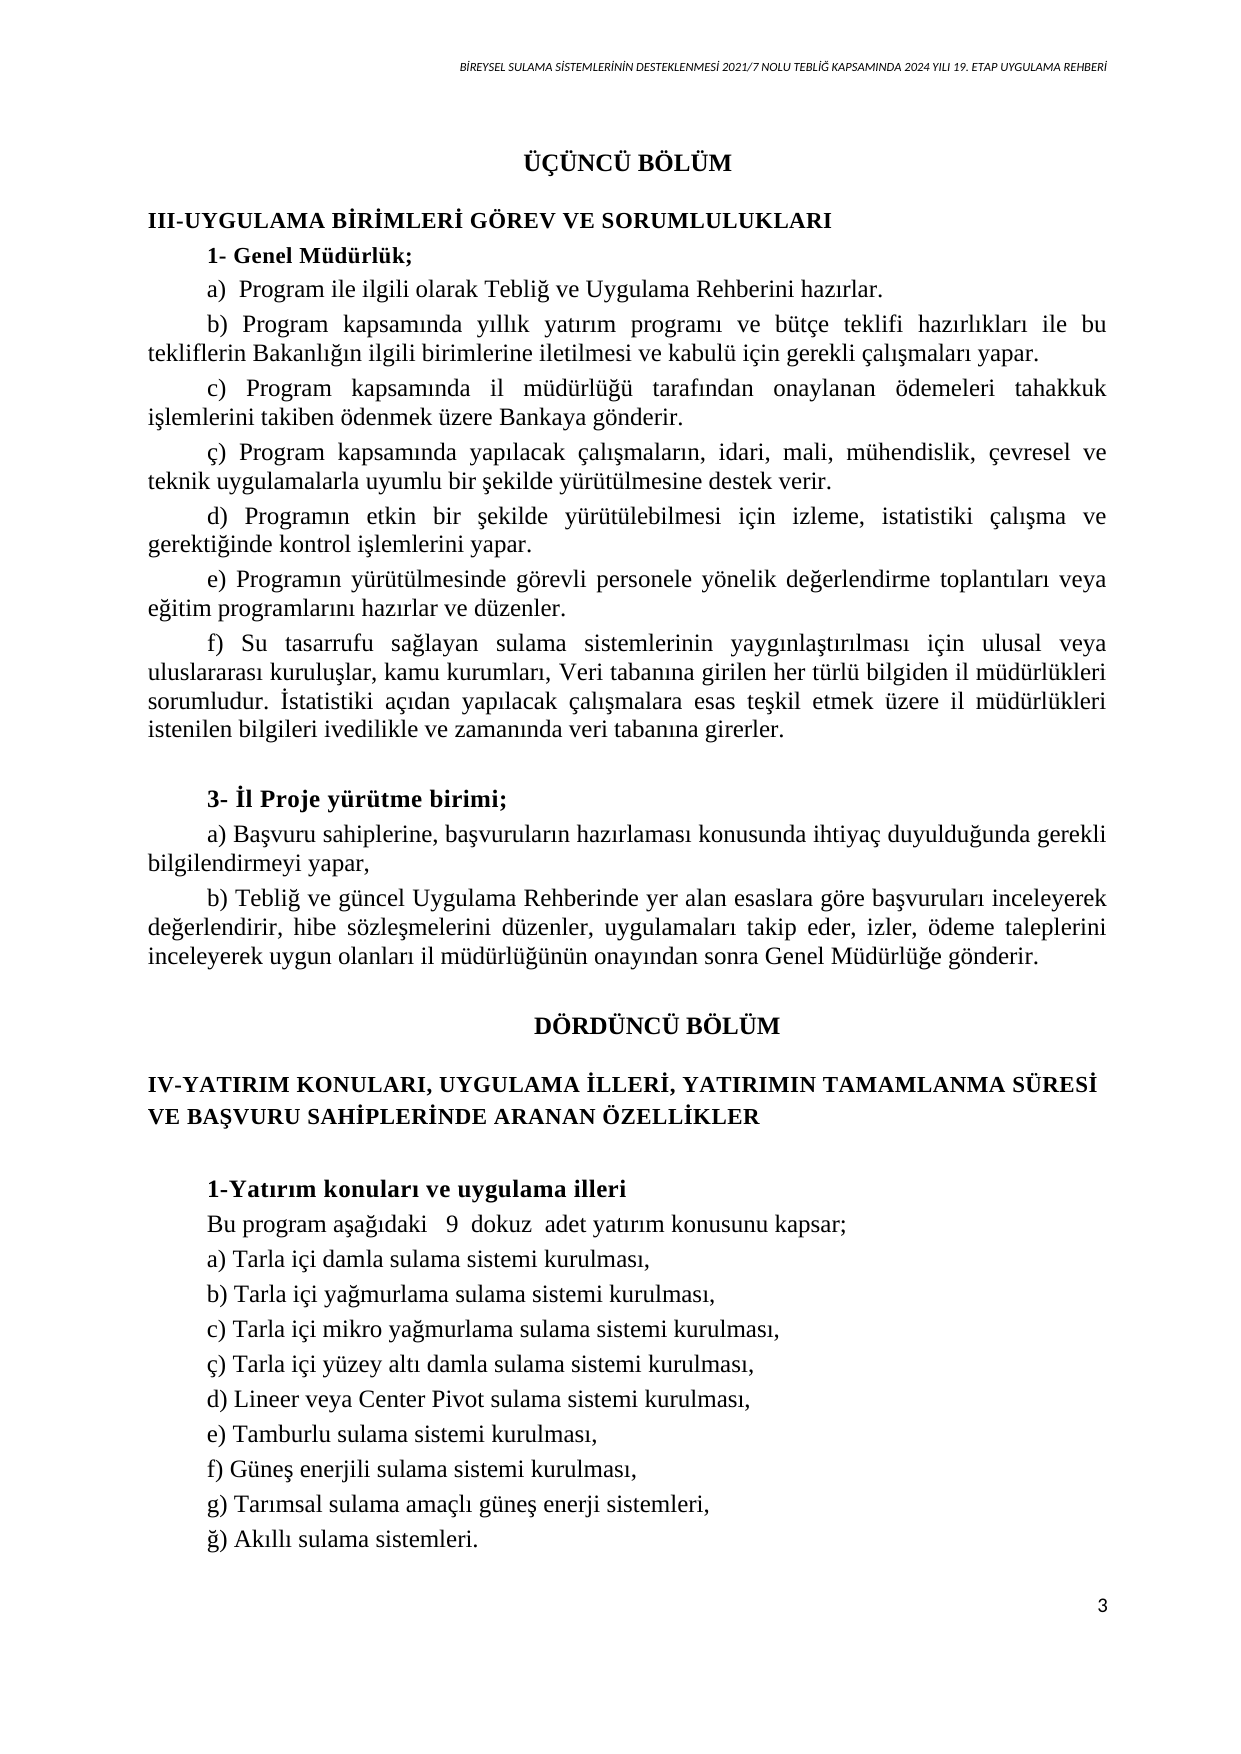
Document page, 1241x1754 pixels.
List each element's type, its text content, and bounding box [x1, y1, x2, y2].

title 1-Yatırım konuları ve uygulama illeri [207, 1174, 1107, 1202]
text ç) Program kapsamında yapılacak çalışmaların, idari, mali, mühendislik, çevresel ve teknik uygulamalarla uyumlu bir şekilde yürütülmesine destek verir. [148, 437, 1107, 494]
text f) Su tasarrufu sağlayan sulama sistemlerinin yaygınlaştırılması için ulusal veya uluslararası kuruluşlar, kamu kurumları, Veri tabanına girilen her türlü bilgiden il müdürlükleri sorumludur. İstatistiki açıdan yapılacak çalışmalara esas teşkil etmek üzere il müdürlükleri istenilen bilgileri ivedilikle ve zamanında veri tabanına girerler. [148, 628, 1107, 743]
text ğ) Akıllı sulama sistemleri. [207, 1524, 1107, 1552]
text DÖRDÜNCÜ BÖLÜM [148, 1011, 1107, 1039]
text Bu program aşağıdaki 9 dokuz adet yatırım konusunu kapsar; [207, 1209, 1107, 1237]
title 1- Genel Müdürlük; [207, 242, 1107, 268]
subtitle III-UYGULAMA BİRİMLERİ GÖREV VE SORUMLULUKLARI [148, 208, 1107, 234]
text b) Tarla içi yağmurlama sulama sistemi kurulması, [207, 1279, 1107, 1307]
text g) Tarımsal sulama amaçlı güneş enerji sistemleri, [207, 1489, 1107, 1517]
text e) Programın yürütülmesinde görevli personele yönelik değerlendirme toplantıları veya eğitim programlarını hazırlar ve düzenler. [148, 564, 1107, 622]
title 3- İl Proje yürütme birimi; [207, 784, 1107, 813]
text a) Program ile ilgili olarak Tebliğ ve Uygulama Rehberini hazırlar. [207, 274, 1107, 303]
text e) Tamburlu sulama sistemi kurulması, [207, 1419, 1107, 1447]
text b) Program kapsamında yıllık yatırım programı ve bütçe teklifi hazırlıkları ile bu tekliflerin Bakanlığın ilgili birimlerine iletilmesi ve kabulü için gerekli çalışmaları yapar. [148, 309, 1107, 367]
text a) Başvuru sahiplerine, başvuruların hazırlaması konusunda ihtiyaç duyulduğunda gerekli bilgilendirmeyi yapar, [148, 819, 1107, 877]
text c) Tarla içi mikro yağmurlama sulama sistemi kurulması, [207, 1314, 1107, 1342]
text b) Tebliğ ve güncel Uygulama Rehberinde yer alan esaslara göre başvuruları inceleyerek değerlendirir, hibe sözleşmelerini düzenler, uygulamaları takip eder, izler, ödeme taleplerini inceleyerek uygun olanları il müdürlüğünün onayından sonra Genel Müdürlüğe gönderir. [148, 883, 1107, 969]
subtitle IV-YATIRIM KONULARI, UYGULAMA İLLERİ, YATIRIMIN TAMAMLANMA SÜRESİ VE BAŞVURU SAHİPLERİNDE ARANAN ÖZELLİKLER [148, 1071, 1107, 1130]
text a) Tarla içi damla sulama sistemi kurulması, [207, 1244, 1107, 1272]
text f) Güneş enerjili sulama sistemi kurulması, [207, 1454, 1107, 1482]
text ÜÇÜNCÜ BÖLÜM [148, 148, 1107, 176]
text ç) Tarla içi yüzey altı damla sulama sistemi kurulması, [207, 1349, 1107, 1377]
text d) Programın etkin bir şekilde yürütülebilmesi için izleme, istatistiki çalışma ve gerektiğinde kontrol işlemlerini yapar. [148, 501, 1107, 558]
text d) Lineer veya Center Pivot sulama sistemi kurulması, [207, 1384, 1107, 1412]
text c) Program kapsamında il müdürlüğü tarafından onaylanan ödemeleri tahakkuk işlemlerini takiben ödenmek üzere Bankaya gönderir. [148, 373, 1107, 431]
